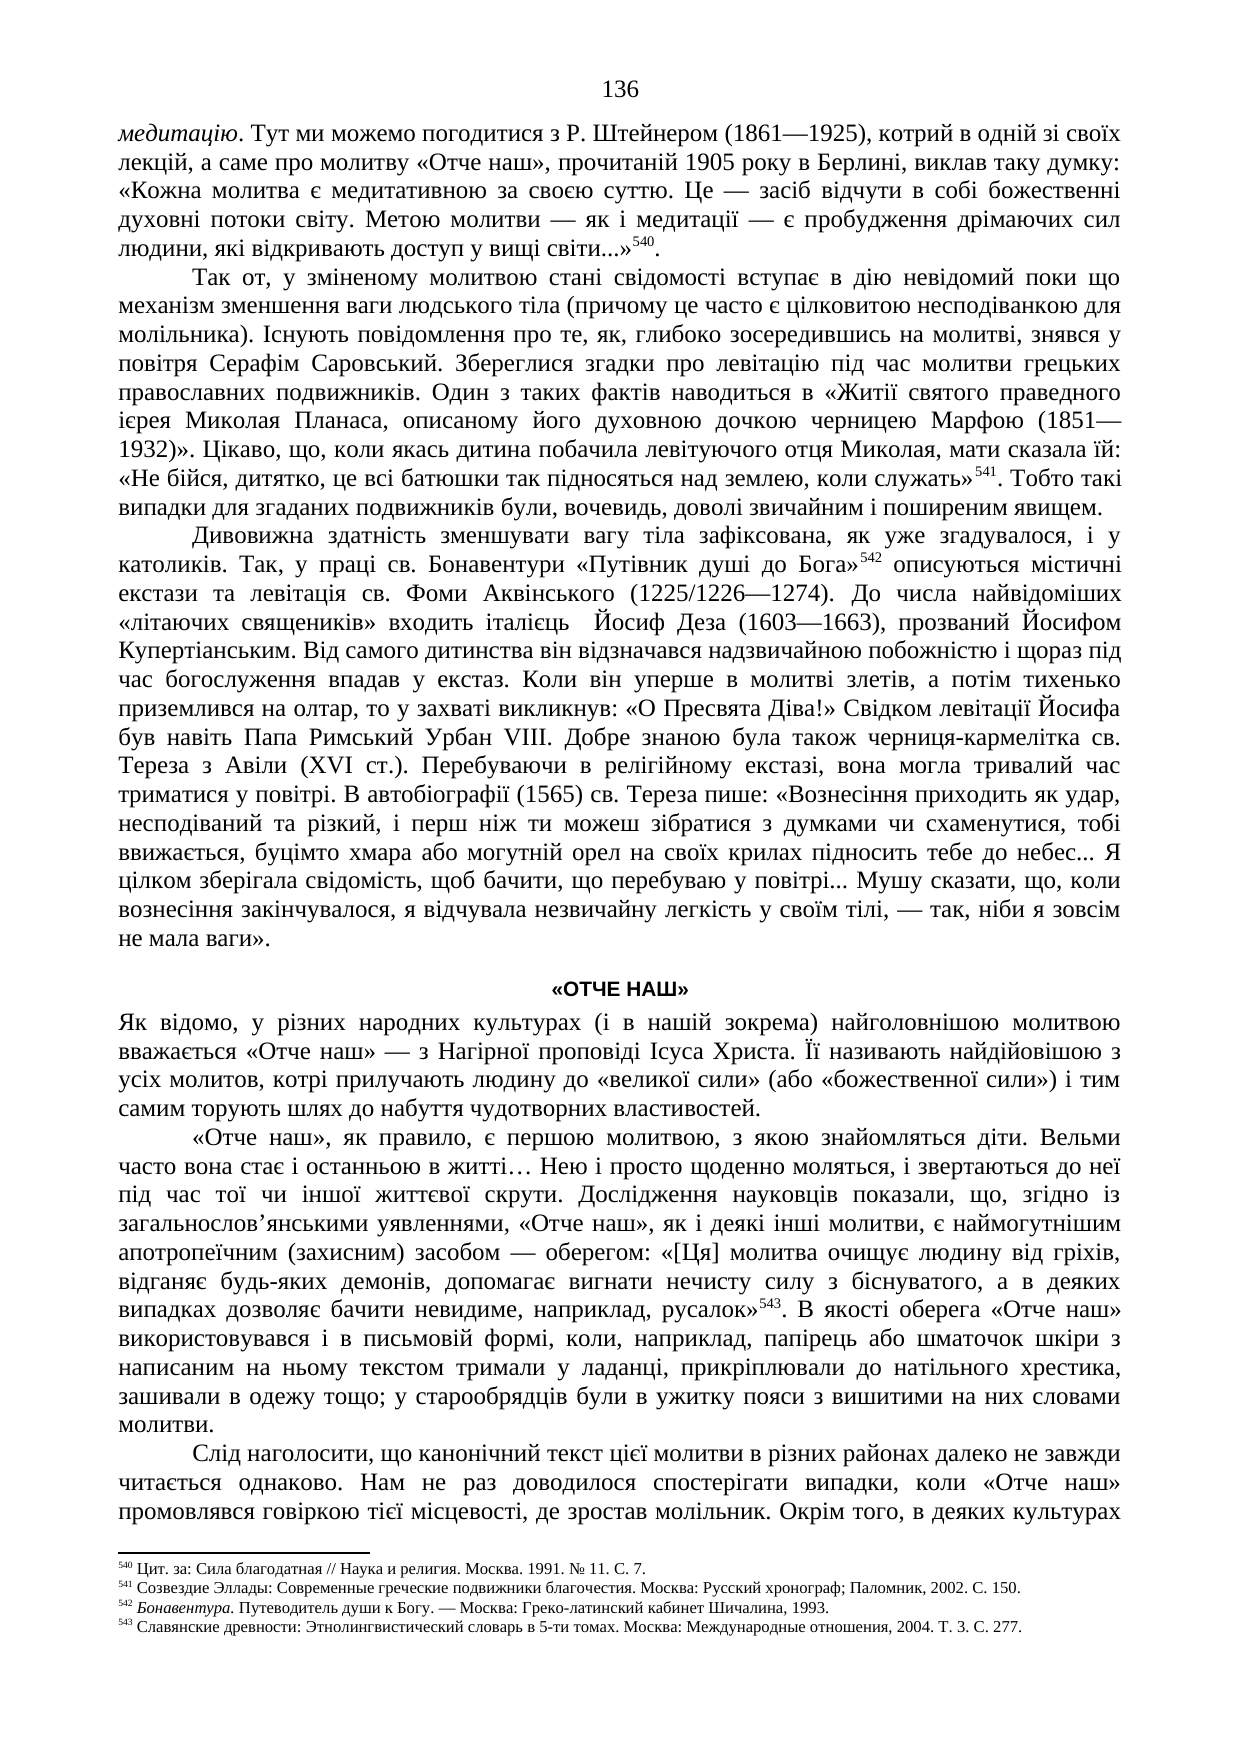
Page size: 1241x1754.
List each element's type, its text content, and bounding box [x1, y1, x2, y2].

text «Отче наш», як правило, є першою молитвою, з якою знайомляться діти. Вельми часто вона стає і останньою в житті… Нею і просто щоденно моляться, і звертаються до неї під час тої чи іншої життєвої скрути. Дослідження науковців показали, що, згідно із загальнослов’янськими уявленнями, «Отче наш», як і деякі інші молитви, є наймогутнішим апотропеїчним (захисним) засобом — оберегом: «[Ця] молитва очищує людину від гріхів, відганяє будь-яких демонів, допомагає вигнати нечисту силу з біснуватого, а в деяких випадках дозволяє бачити невидиме, наприклад, русалок». В якості оберега «Отче наш» використовувався і в письмовій формі, коли, наприклад, папірець або шматочок шкіри з написаним на ньому текстом тримали у ладанці, прикріплювали до натільного хрестика, зашивали в одежу тощо; у старообрядців були в ужитку пояси з вишитими на них словами молитви. [118, 1122, 1122, 1438]
text Дивовижна здатність зменшувати вагу тіла зафіксована, як уже згадувалося, і у католиків. Так, у праці св. Бонавентури «Путівник душі до Бога» описуються містичні екстази та левітація св. Фоми Аквінського (1225/1226—1274). До числа найвідоміших «літаючих священиків» входить італієць Йосиф Деза (1603—1663), прозваний Йосифом Купертіанським. Від самого дитинства він відзначався надзвичайною побожністю і щораз під час богослуження впадав у екстаз. Коли він уперше в молитві злетів, а потім тихенько приземлився на олтар, то у захваті викликнув: «О Пресвята Діва!» Свідком левітації Йосифа був навіть Папа Римський Урбан VIII. Добре знаною була також черниця-кармелітка св. Тереза з Авіли (XVI ст.). Перебуваючи в релігійному екстазі, вона могла тривалий час триматися у повітрі. В автобіографії (1565) св. Тереза пише: «Вознесіння приходить як удар, несподіваний та різкий, і перш ніж ти можеш зібратися з думками чи схаменутися, тобі ввижається, буцімто хмара або могутній орел на своїх крилах підносить тебе до небес... Я цілком зберігала свідомість, щоб бачити, що перебуваю у повітрі... Мушу сказати, що, коли вознесіння закінчувалося, я відчувала незвичайну легкість у своїм тілі, — так, ніби я зовсім не мала ваги». [118, 521, 1122, 952]
text Так от, у зміненому молитвою стані свідомості вступає в дію невідомий поки що механізм зменшення ваги людського тіла (причому це часто є цілковитою несподіванкою для молільника). Існують повідомлення про те, як, глибоко зосередившись на молитві, знявся у повітря Серафім Саровський. Збереглися згадки про левітацію під час молитви грецьких православних подвижників. Один з таких фактів наводиться в «Житії святого праведного ієрея Миколая Планаса, описаному його духовною дочкою черницею Марфою (1851—1932)». Цікаво, що, коли якась дитина побачила левітуючого отця Миколая, мати сказала їй: «Не бійся, дитятко, це всі батюшки так підносяться над землею, коли служать». Тобто такі випадки для згаданих подвижників були, вочевидь, доволі звичайним і поширеним явищем. [118, 262, 1122, 521]
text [118, 1438, 1122, 1524]
text «Отче наш» [118, 977, 1122, 1001]
text Як відомо, у різних народних культурах (і в нашій зокрема) найголовнішою молитвою вважається «Отче наш» — з Нагірної проповіді Ісуса Христа. Її називають найдійовішою з усіх молитов, котрі прилучають людину до «великої сили» (або «божественної сили») і тим самим торують шлях до набуття чудотворних властивостей. [118, 1007, 1122, 1122]
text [118, 118, 1122, 262]
